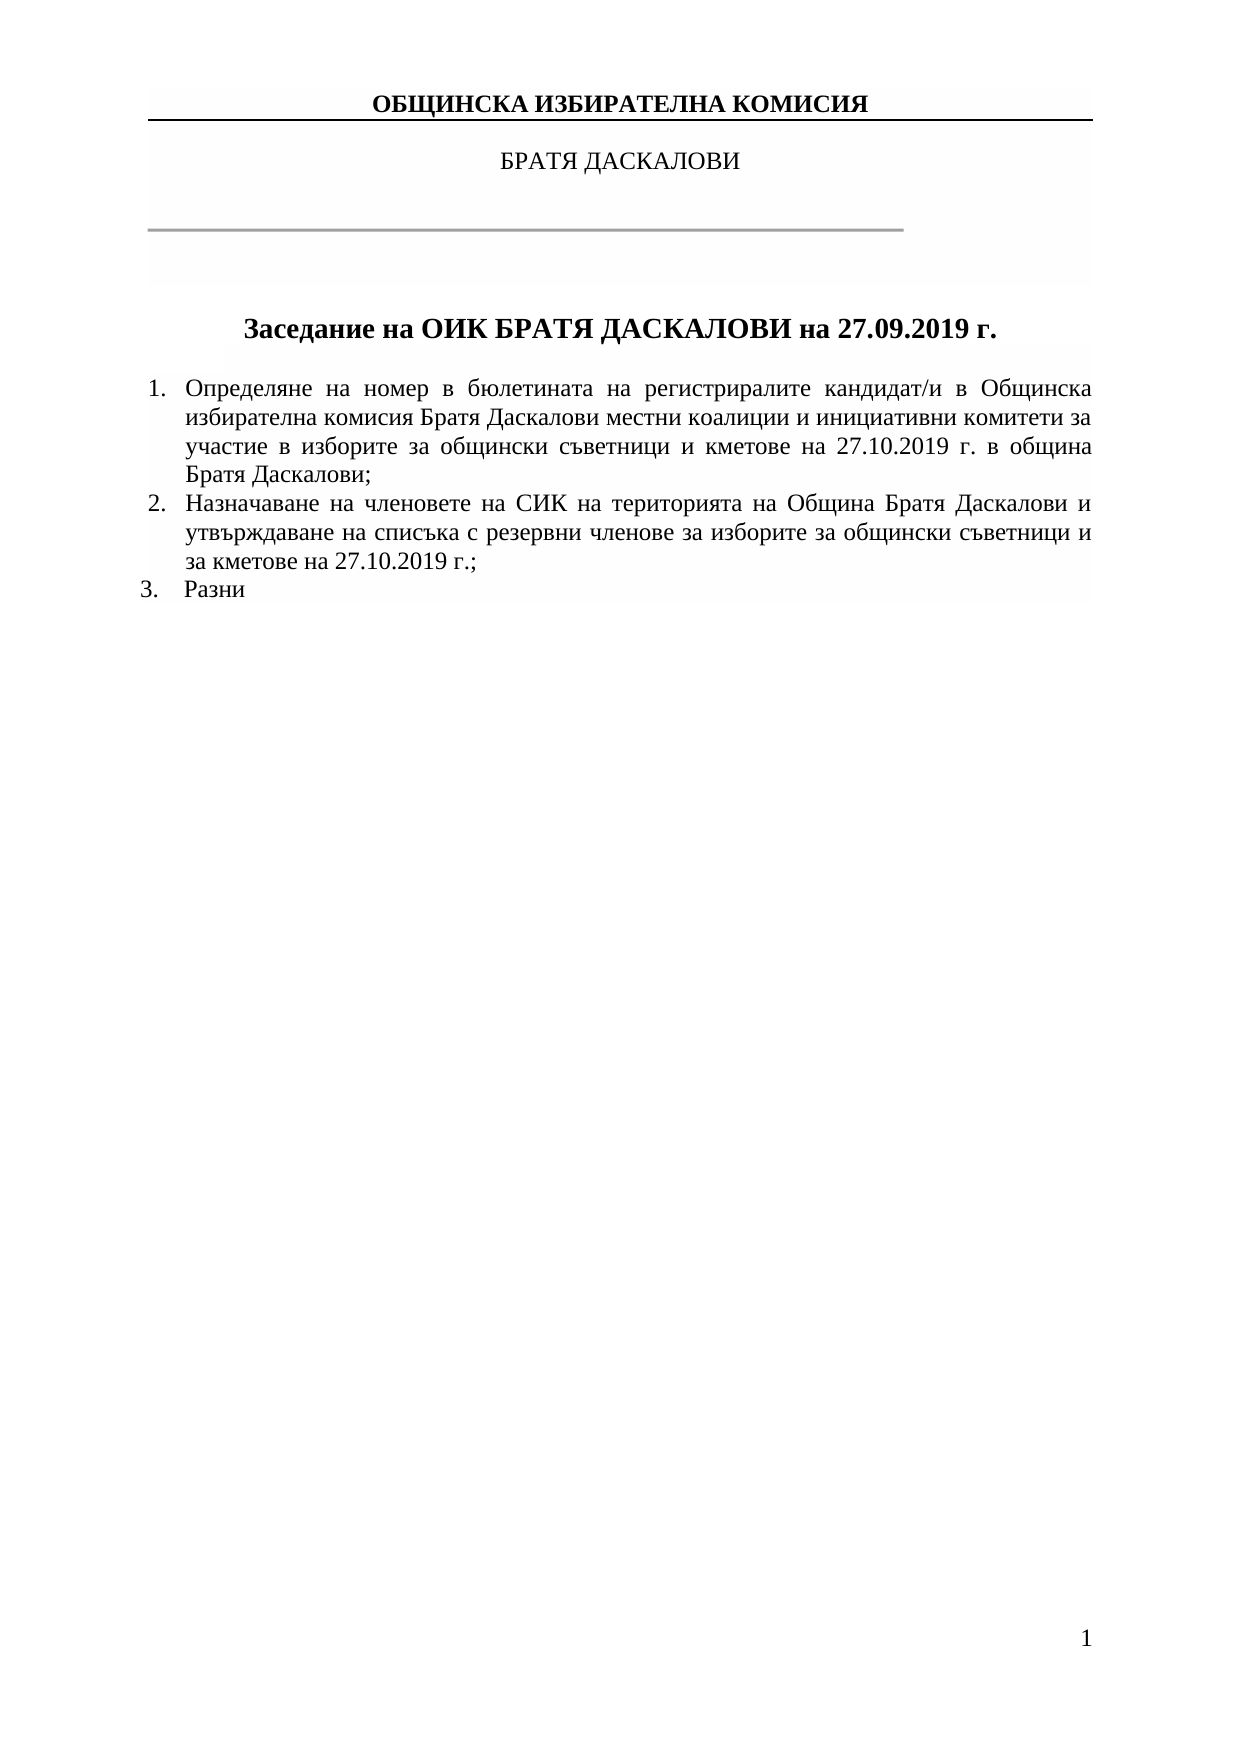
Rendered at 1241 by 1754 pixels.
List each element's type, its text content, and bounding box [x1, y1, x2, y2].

text Заседание на ОИК БРАТЯ ДАСКАЛОВИ на 27.09.2019 г. [148, 311, 1093, 344]
text ОБЩИНСКА ИЗБИРАТЕЛНА КОМИСИЯ [148, 89, 1093, 119]
list Назначаване на членовете на СИК на територията на Община Братя Даскалови и утвърждаване на списъка с резервни членове за изборите за общински съветници и за кметове на 27.10.2019 г.; [148, 488, 1093, 574]
list Определяне на номер в бюлетината на регистриралите кандидат/и в Общинска избирателна комисия Братя Даскалови местни коалиции и инициативни комитети за участие в изборите за общински съветници и кметове на 27.10.2019 г. в община Братя Даскалови; [148, 373, 1093, 488]
text БРАТЯ ДАСКАЛОВИ [148, 146, 1093, 203]
list Разни [140, 574, 1093, 603]
